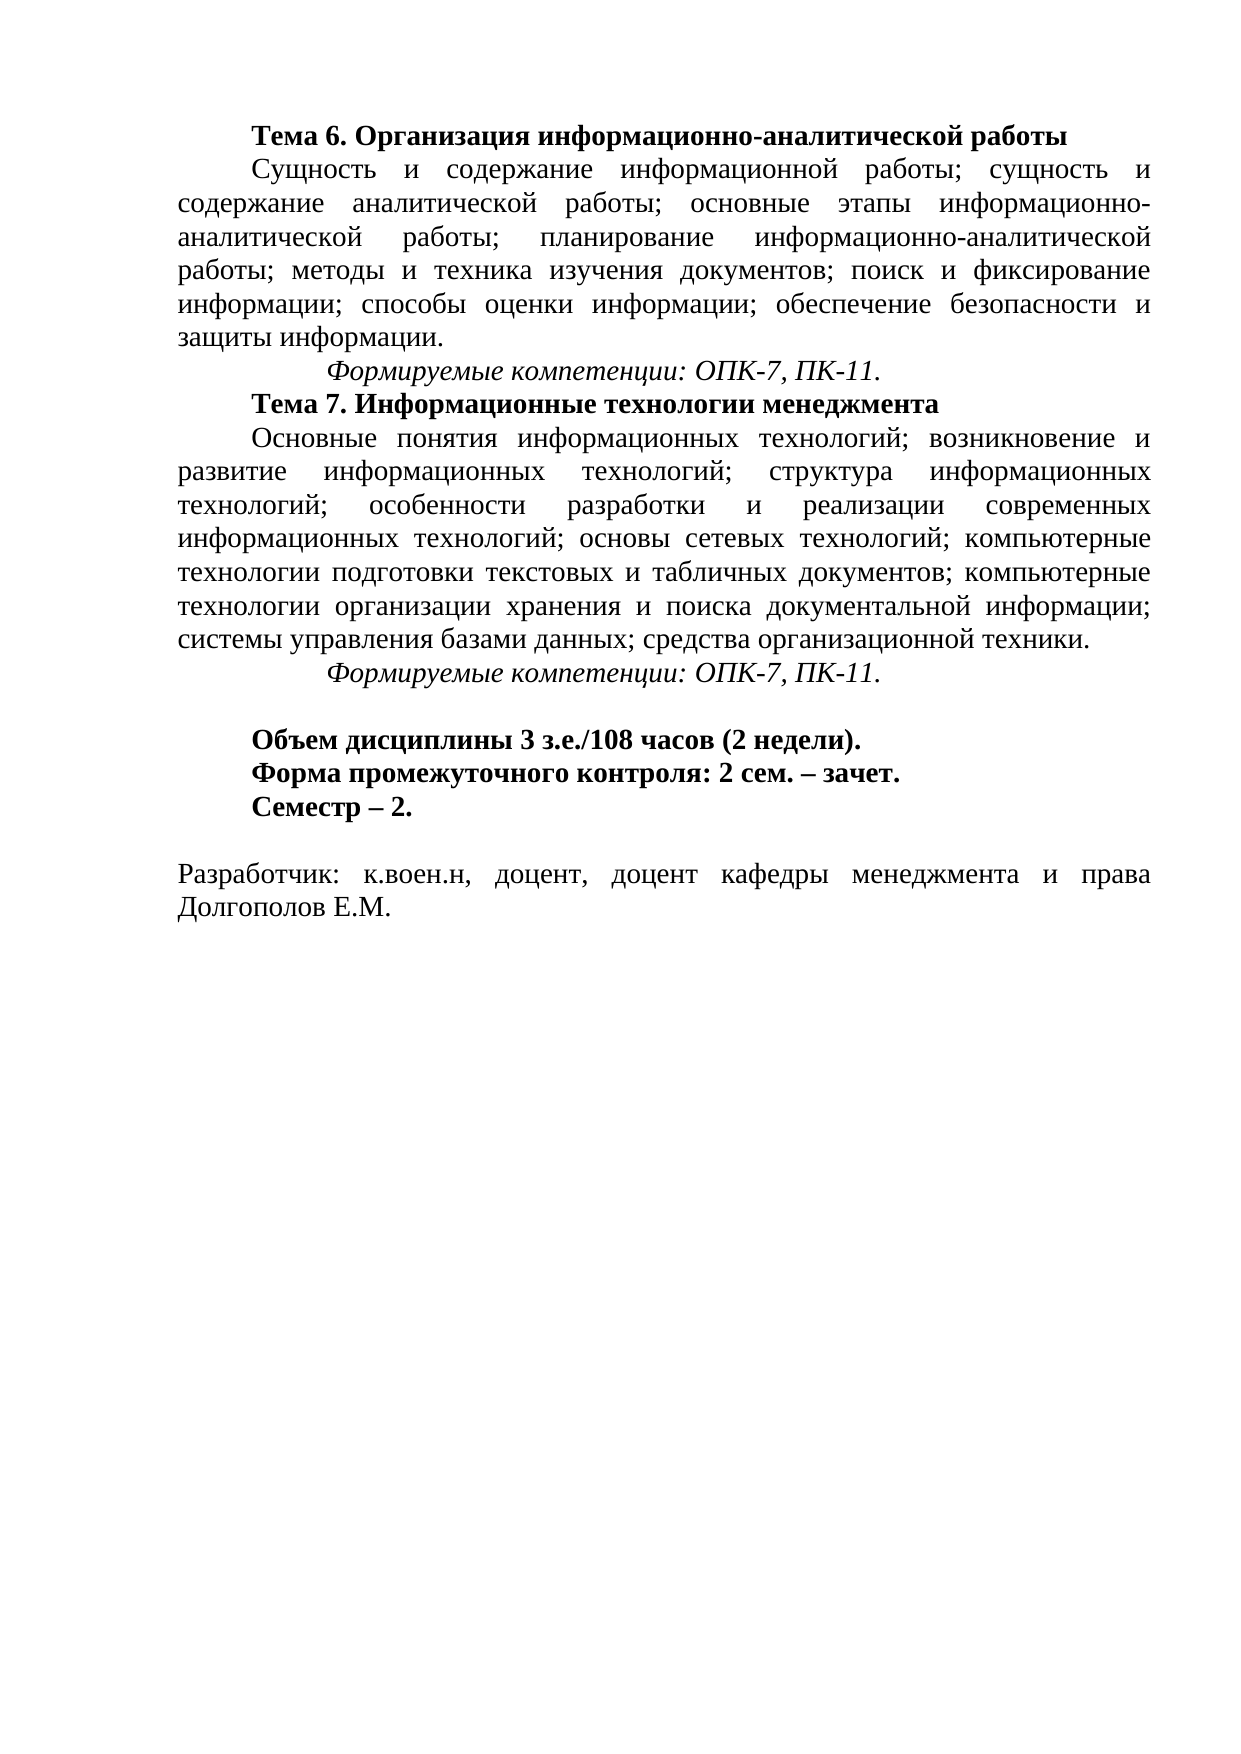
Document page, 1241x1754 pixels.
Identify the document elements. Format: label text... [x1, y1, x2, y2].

text Форма промежуточного контроля: 2 сем. – зачет. [177, 755, 1152, 789]
text Семестр – 2. [177, 789, 1152, 822]
text Тема 7. Информационные технологии менеджмента [177, 386, 1152, 420]
text Тема 6. Организация информационно-аналитической работы [177, 118, 1152, 152]
text Объем дисциплины 3 з.е./108 часов (2 недели). [177, 722, 1152, 755]
text Сущность и содержание информационной работы; сущность и содержание аналитической работы; основные этапы информационно-аналитической работы; планирование информационно-аналитической работы; методы и техника изучения документов; поиск и фиксирование информации; способы оценки информации; обеспечение безопасности и защиты информации. [177, 152, 1152, 353]
list Формируемые компетенции: ОПК-7, ПК-11. [326, 655, 1152, 688]
text Разработчик: к.воен.н, доцент, доцент кафедры менеджмента и права Долгополов Е.М. [177, 856, 1152, 923]
list Формируемые компетенции: ОПК-7, ПК-11. [326, 353, 1152, 386]
text Основные понятия информационных технологий; возникновение и развитие информационных технологий; структура информационных технологий; особенности разработки и реализации современных информационных технологий; основы сетевых технологий; компьютерные технологии подготовки текстовых и табличных документов; компьютерные технологии организации хранения и поиска документальной информации; системы управления базами данных; средства организационной техники. [177, 420, 1152, 655]
